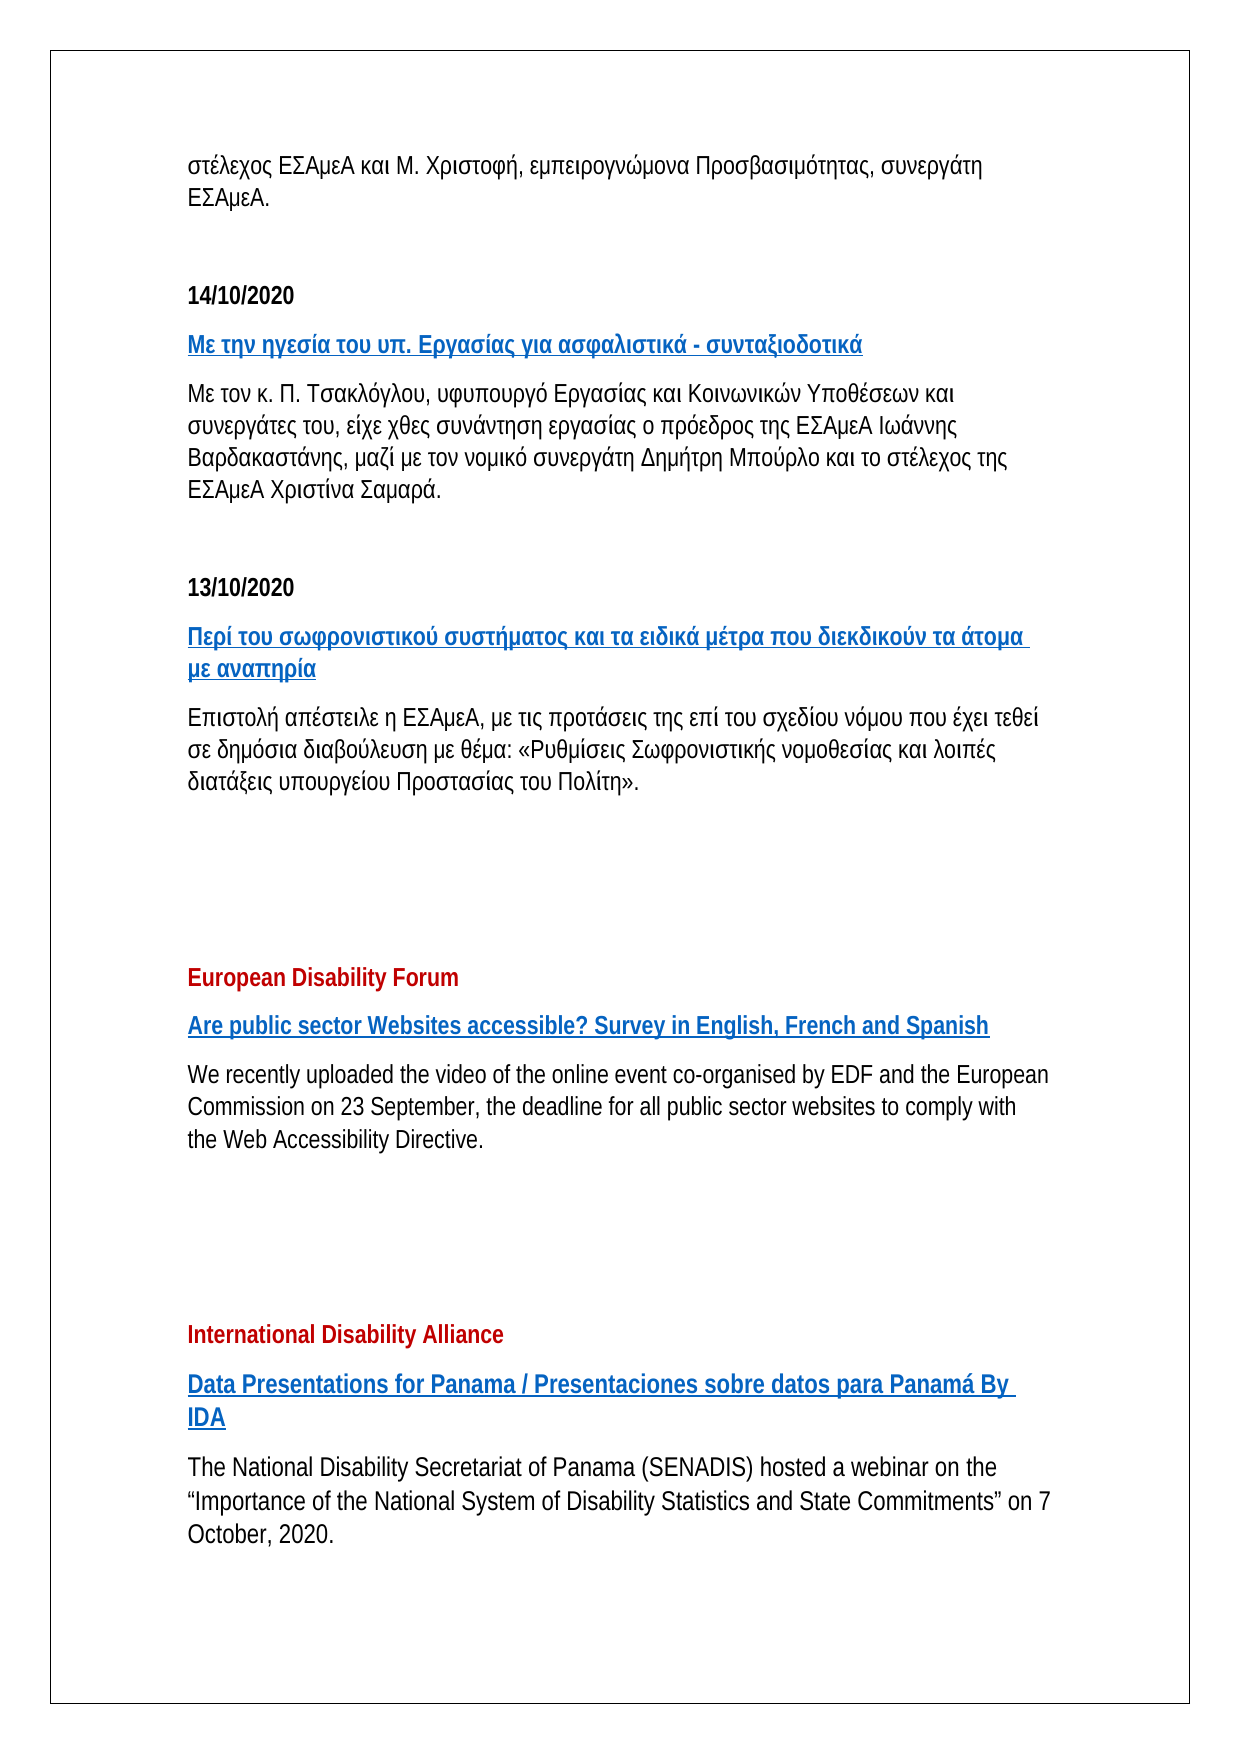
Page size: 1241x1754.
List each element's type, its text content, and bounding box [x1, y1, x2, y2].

text 13/10/2020 [187, 572, 1053, 602]
text Data Presentations for Panama / Presentaciones sobre datos para Panamá By IDA [187, 1368, 1053, 1432]
text Επιστολή απέστειλε η ΕΣΑμεΑ, με τις προτάσεις της επί του σχεδίου νόμου που έχει τεθεί σε δημόσια διαβούλευση με θέμα: «Ρυθμίσεις Σωφρονιστικής νομοθεσίας και λοιπές διατάξεις υπουργείου Προστασίας του Πολίτη». [187, 702, 1053, 796]
text Με την ηγεσία του υπ. Εργασίας για ασφαλιστικά - συνταξιοδοτικά [187, 329, 1053, 359]
text European Disability Forum [187, 962, 1053, 991]
text International Disability Alliance [187, 1319, 1053, 1349]
text We recently uploaded the video of the online event co-organised by EDF and the European Commission on 23 September, the deadline for all public sector websites to comply with the Web Accessibility Directive. [187, 1059, 1053, 1153]
text 14/10/2020 [187, 280, 1053, 310]
text Περί του σωφρονιστικού συστήματος και τα ειδικά μέτρα που διεκδικούν τα άτομα με αναπηρία [187, 621, 1053, 683]
text Με τον κ. Π. Τσακλόγλου, υφυπουργό Εργασίας και Κοινωνικών Υποθέσεων και συνεργάτες του, είχε χθες συνάντηση εργασίας ο πρόεδρος της ΕΣΑμεΑ Ιωάννης Βαρδακαστάνης, μαζί με τον νομικό συνεργάτη Δημήτρη Μπούρλο και το στέλεχος της ΕΣΑμεΑ Χριστίνα Σαμαρά. [187, 378, 1053, 504]
text Are public sector Websites accessible? Survey in English, French and Spanish [187, 1010, 1053, 1040]
text The National Disability Secretariat of Panama (SENADIS) hosted a webinar on the “Importance of the National System of Disability Statistics and State Commitments” on 7 October, 2020. [187, 1451, 1053, 1549]
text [187, 150, 1053, 212]
